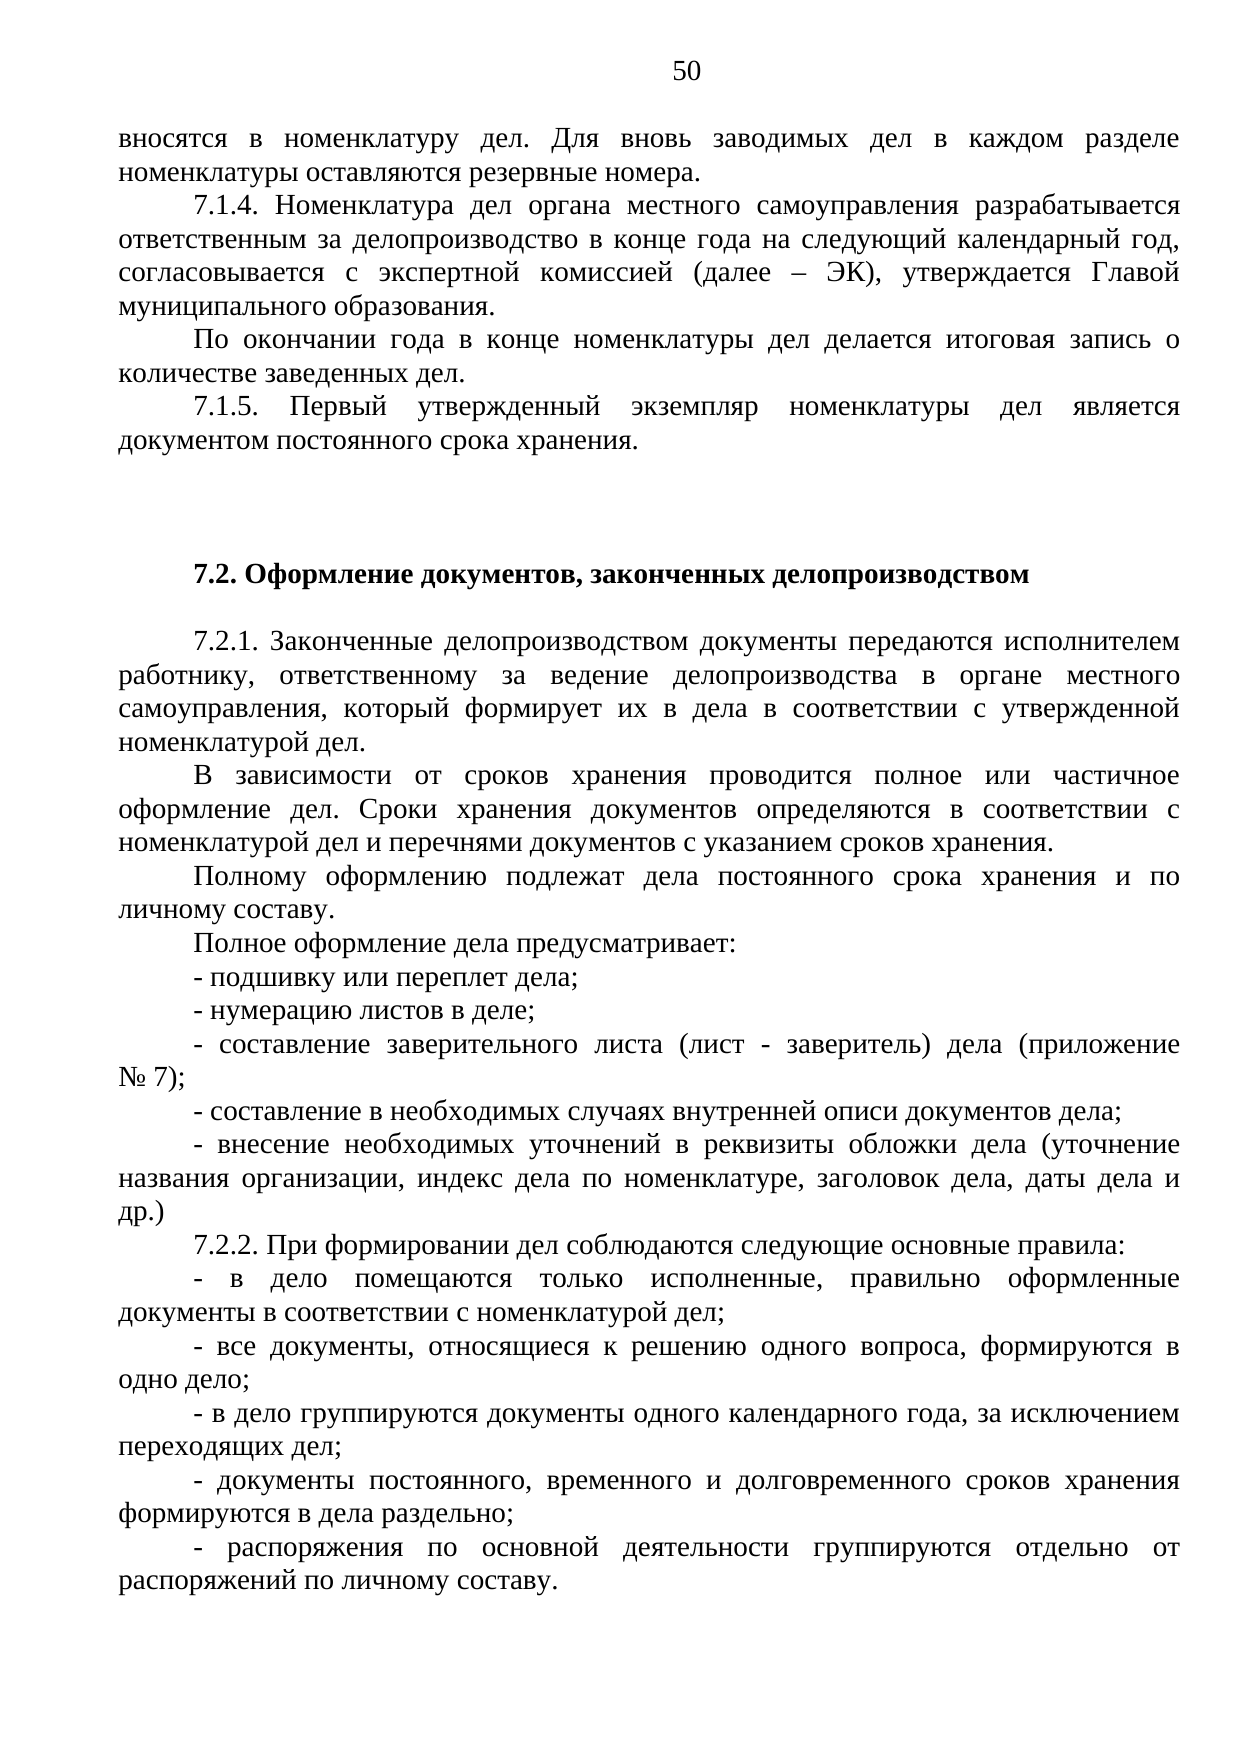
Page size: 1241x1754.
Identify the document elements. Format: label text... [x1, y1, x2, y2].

text - составление в необходимых случаях внутренней описи документов дела; [118, 1093, 1181, 1126]
text 7.2.2. При формировании дел соблюдаются следующие основные правила: [118, 1227, 1181, 1261]
text - внесение необходимых уточнений в реквизиты обложки дела (уточнение названия организации, индекс дела по номенклатуре, заголовок дела, даты дела и др.) [118, 1126, 1181, 1227]
text - нумерацию листов в деле; [118, 992, 1181, 1026]
text 7.1.4. Номенклатура дел органа местного самоуправления разрабатывается ответственным за делопроизводство в конце года на следующий календарный год, согласовывается с экспертной комиссией (далее – ЭК), утверждается Главой муниципального образования. [118, 187, 1181, 321]
text - подшивку или переплет дела; [118, 959, 1181, 992]
text Полному оформлению подлежат дела постоянного срока хранения и по личному составу. [118, 858, 1181, 925]
text - составление заверительного листа (лист - заверитель) дела (приложение № 7); [118, 1026, 1181, 1093]
text - в дело группируются документы одного календарного года, за исключением переходящих дел; [118, 1395, 1181, 1462]
text - документы постоянного, временного и долговременного сроков хранения формируются в дела раздельно; [118, 1462, 1181, 1529]
text - в дело помещаются только исполненные, правильно оформленные документы в соответствии с номенклатурой дел; [118, 1261, 1181, 1328]
text Полное оформление дела предусматривает: [118, 925, 1181, 959]
text 7.2.1. Законченные делопроизводством документы передаются исполнителем работнику, ответственному за ведение делопроизводства в органе местного самоуправления, который формирует их в дела в соответствии с утвержденной номенклатурой дел. [118, 623, 1181, 757]
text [118, 120, 1181, 187]
text 7.2. Оформление документов, законченных делопроизводством [118, 556, 1181, 590]
text В зависимости от сроков хранения проводится полное или частичное оформление дел. Сроки хранения документов определяются в соответствии с номенклатурой дел и перечнями документов с указанием сроков хранения. [118, 757, 1181, 858]
text - все документы, относящиеся к решению одного вопроса, формируются в одно дело; [118, 1328, 1181, 1395]
text - распоряжения по основной деятельности группируются отдельно от распоряжений по личному составу. [118, 1529, 1181, 1596]
text По окончании года в конце номенклатуры дел делается итоговая запись о количестве заведенных дел. [118, 321, 1181, 388]
text 7.1.5. Первый утвержденный экземпляр номенклатуры дел является документом постоянного срока хранения. [118, 388, 1181, 456]
